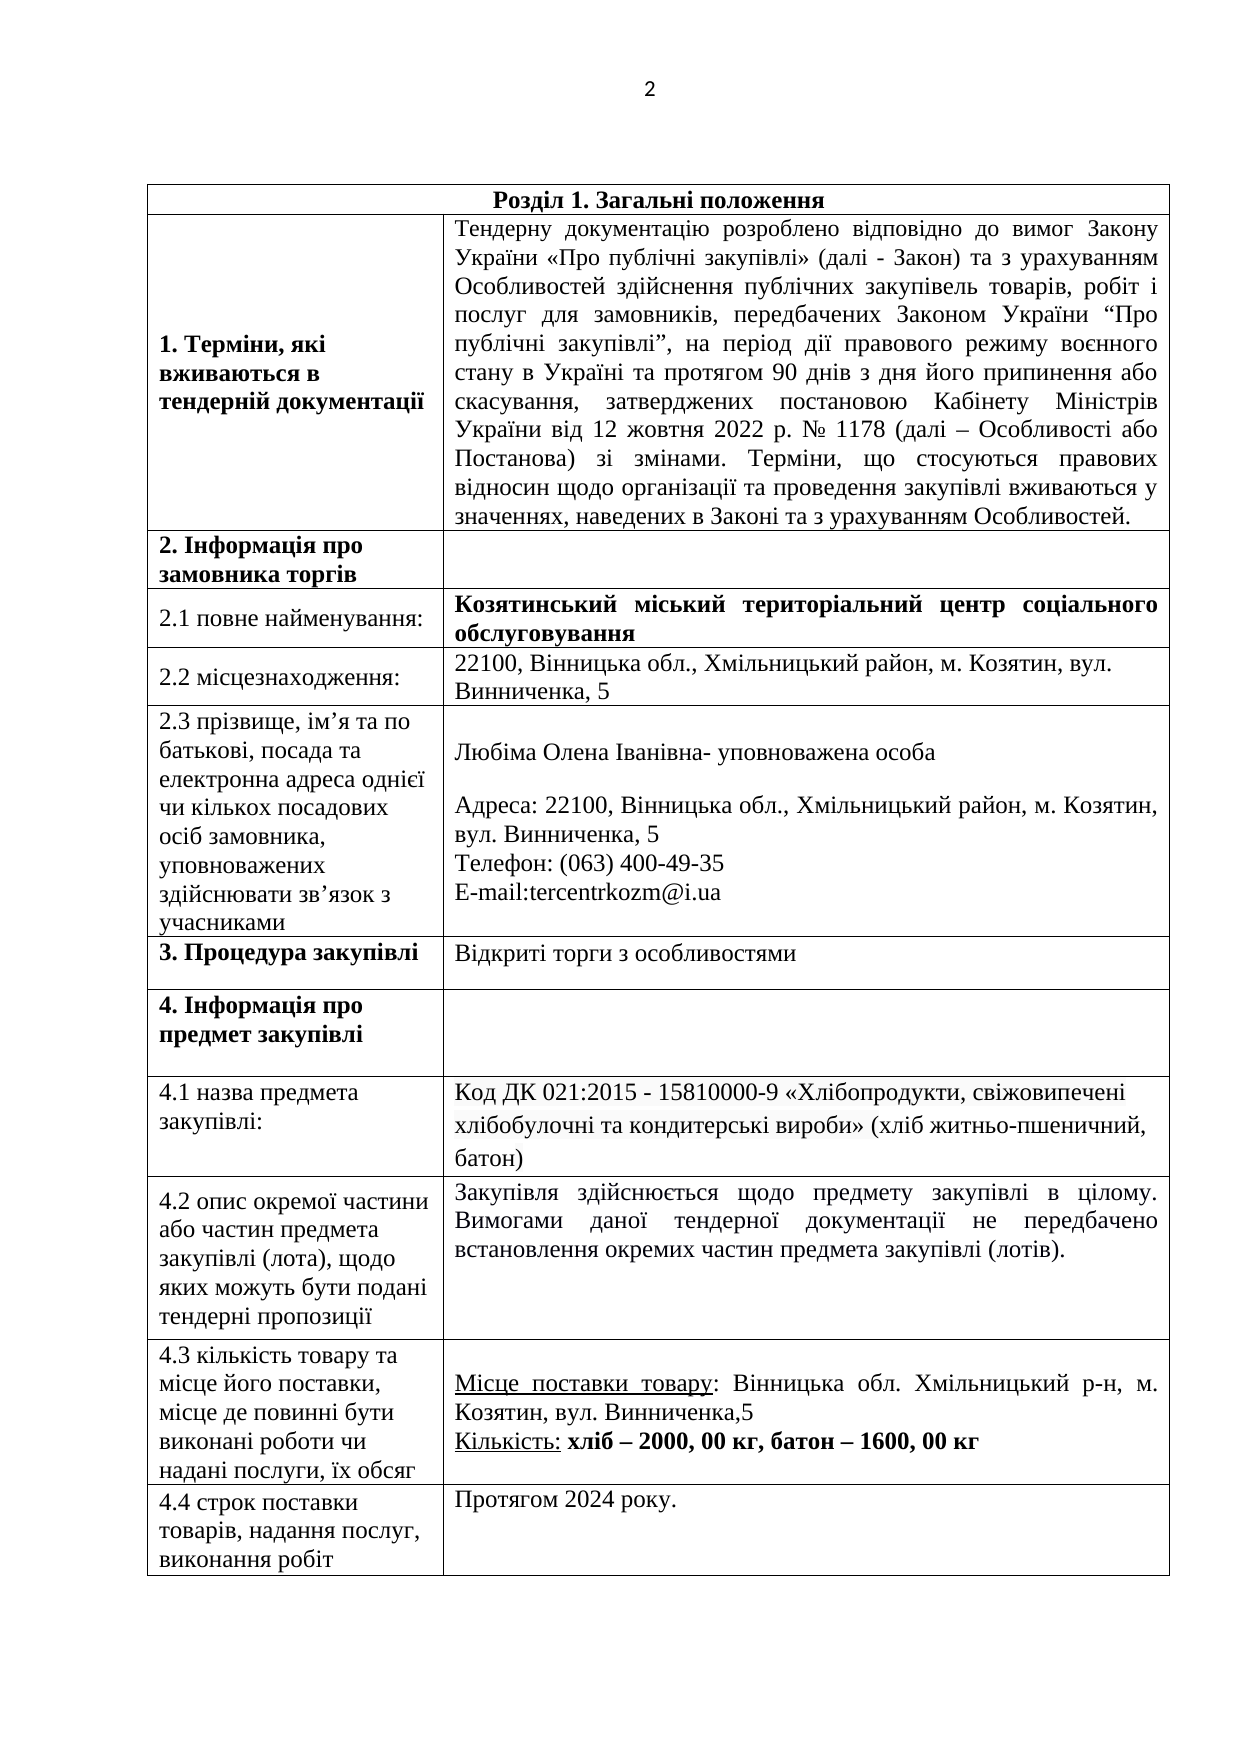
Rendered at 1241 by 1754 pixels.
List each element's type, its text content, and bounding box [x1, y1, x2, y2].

table_cell Відкриті торги з особливостями [444, 937, 1169, 989]
table_cell Закупівля здійснюється щодо предмету закупівлі в цілому. Вимогами даної тендерної документації не передбачено встановлення окремих частин предмета закупівлі (лотів). [444, 1177, 1169, 1339]
table_cell 4.2 опис окремої частини або частин предмета закупівлі (лота), щодо яких можуть бути подані тендерні пропозиції [148, 1177, 443, 1339]
table_cell Козятинський міський територіальний центр соціального обслуговування [444, 589, 1169, 647]
table_cell 22100, Вінницька обл., Хмільницький район, м. Козятин, вул. Винниченка, 5 [444, 648, 1169, 705]
table_cell Любіма Олена Іванівна- уповноважена особа Адреса: 22100, Вінницька обл., Хмільницький район, м. Козятин, вул. Винниченка, 5 Телефон: (063) 400-49-35 Е-mail:tercentrkozm@i.ua [444, 706, 1169, 936]
table_cell 4.4 строк поставки товарів, надання послуг, виконання робіт [148, 1485, 443, 1575]
table_cell [444, 531, 1169, 588]
table_cell 2. Інформація про замовника торгів [148, 531, 443, 588]
table_cell 2.1 повне найменування: [148, 589, 443, 647]
table_cell 2.3 прізвище, ім’я та по батькові, посада та електронна адреса однієї чи кількох посадових осіб замовника, уповноважених здійснювати зв’язок з учасниками [148, 706, 443, 936]
table_cell Код ДК 021:2015 - 15810000-9 «Хлібопродукти, свіжовипечені хлібобулочні та кондитерські вироби» (хліб житньо-пшеничний, батон) [444, 1077, 1169, 1176]
table_cell Тендерну документацію розроблено відповідно до вимог Закону України «Про публічні закупівлі» (далі - Закон) та з урахуванням Особливостей здійснення публічних закупівель товарів, робіт і послуг для замовників, передбачених Законом України “Про публічні закупівлі”, на період дії правового режиму воєнного стану в Україні та протягом 90 днів з дня його припинення або скасування, затверджених постановою Кабінету Міністрів України від 12 жовтня 2022 р. № 1178 (далі – Особливості або Постанова) зі змінами. Терміни, що стосуються правових відносин щодо організації та проведення закупівлі вживаються у значеннях, наведених в Законі та з урахуванням Особливостей. [444, 215, 1169, 529]
table_cell 4. Інформація про предмет закупівлі [148, 990, 443, 1076]
table_cell 2.2 місцезнаходження: [148, 648, 443, 705]
table_cell 3. Процедура закупівлі [148, 937, 443, 989]
table_cell 4.1 назва предмета закупівлі: [148, 1077, 443, 1176]
table_cell 1. Терміни, які вживаються в тендерній документації [148, 215, 443, 529]
table_cell 4.3 кількість товару та місце його поставки, місце де повинні бути виконані роботи чи надані послуги, їх обсяг [148, 1340, 443, 1483]
table_cell Протягом 2024 року. [444, 1485, 1169, 1575]
table_header Розділ 1. Загальні положення [148, 185, 1169, 213]
table_cell Місце поставки товару: Вінницька обл. Хмільницький р-н, м. Козятин, вул. Винниченка,5 Кількість: хліб – 2000, 00 кг, батон – 1600, 00 кг [444, 1340, 1169, 1483]
table_cell [444, 990, 1169, 1076]
